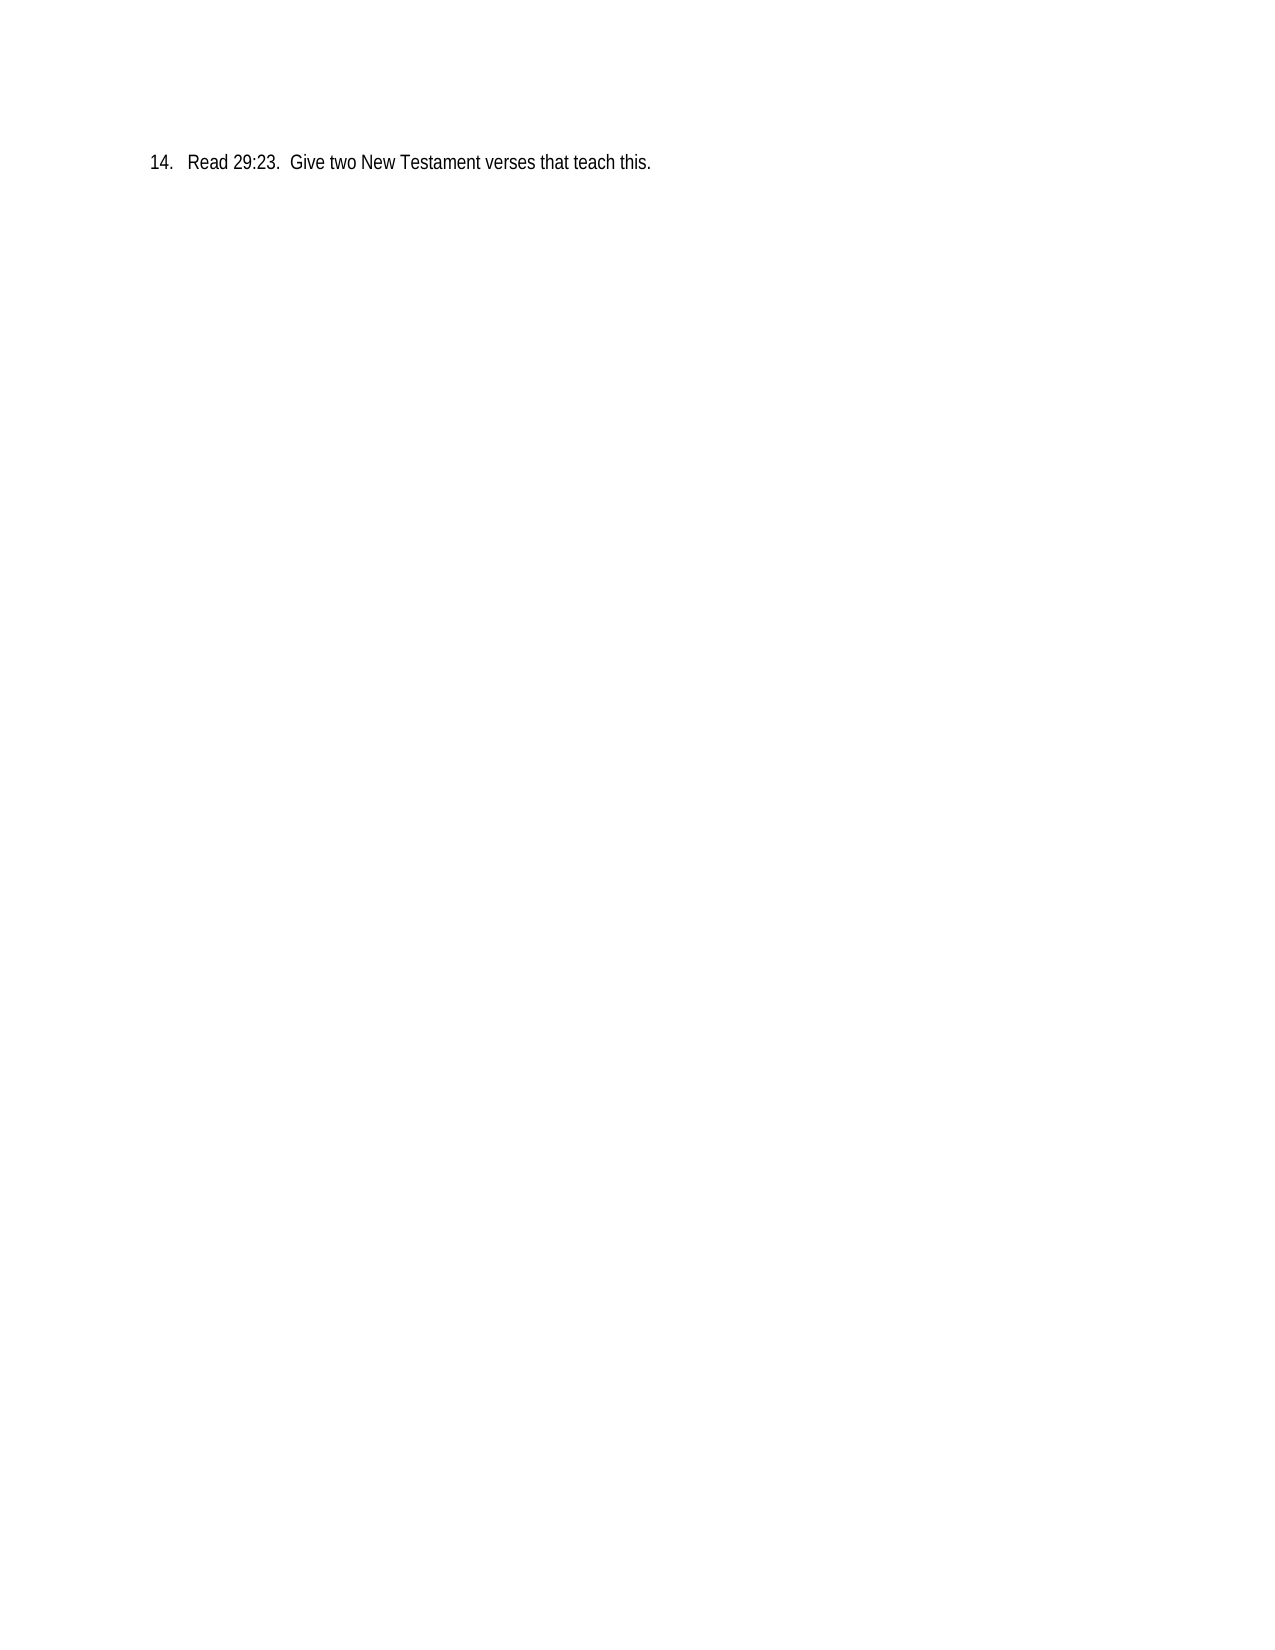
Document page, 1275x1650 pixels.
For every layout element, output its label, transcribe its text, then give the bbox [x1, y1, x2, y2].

list Read 29:23. Give two New Testament verses that teach this. [150, 150, 1125, 174]
